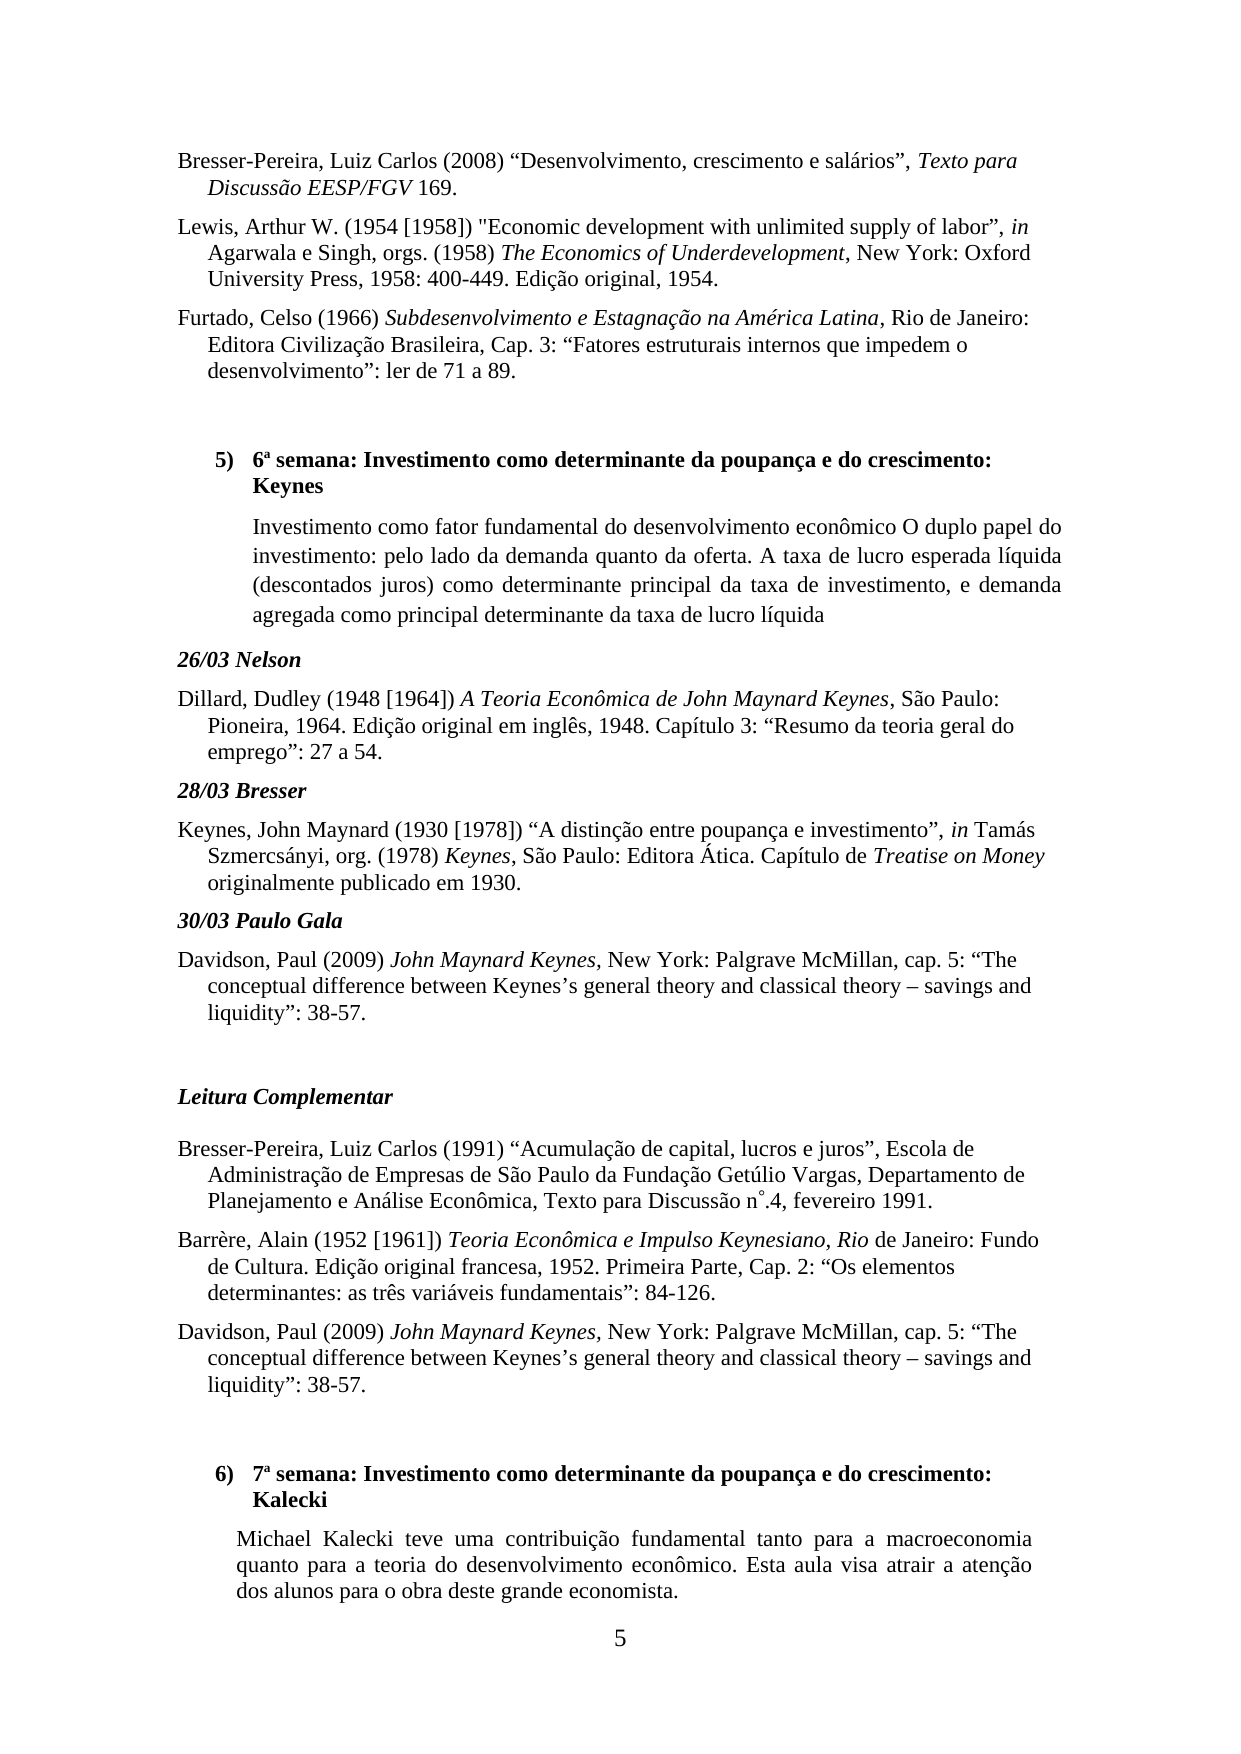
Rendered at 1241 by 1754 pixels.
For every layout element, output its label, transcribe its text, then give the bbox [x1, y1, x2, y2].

text Lewis, Arthur W. (1954 [1958]) "Economic development with unlimited supply of labor”, in Agarwala e Singh, orgs. (1958) The Economics of Underdevelopment, New York: Oxford University Press, 1958: 400-449. Edição original, 1954. [177, 213, 1063, 292]
text 28/03 Bresser [177, 777, 1063, 803]
text Furtado, Celso (1966) Subdesenvolvimento e Estagnação na América Latina, Rio de Janeiro: Editora Civilização Brasileira, Cap. 3: “Fatores estruturais internos que impedem o desenvolvimento”: ler de 71 a 89. [177, 304, 1063, 383]
subtitle 7a semana: Investimento como determinante da poupança e do crescimento: Kalecki [215, 1459, 1063, 1512]
text Dillard, Dudley (1948 [1964]) A Teoria Econômica de John Maynard Keynes, São Paulo: Pioneira, 1964. Edição original em inglês, 1948. Capítulo 3: “Resumo da teoria geral do emprego”: 27 a 54. [177, 685, 1063, 764]
text Investimento como fator fundamental do desenvolvimento econômico O duplo papel do investimento: pelo lado da demanda quanto da oferta. A taxa de lucro esperada líquida (descontados juros) como determinante principal da taxa de investimento, e demanda agregada como principal determinante da taxa de lucro líquida [252, 511, 1063, 628]
text 30/03 Paulo Gala [177, 907, 1063, 934]
text Barrère, Alain (1952 [1961]) Teoria Econômica e Impulso Keynesiano, Rio de Janeiro: Fundo de Cultura. Edição original francesa, 1952. Primeira Parte, Cap. 2: “Os elementos determinantes: as três variáveis fundamentais”: 84-126. [177, 1226, 1063, 1306]
text 26/03 Nelson [177, 647, 1063, 673]
text Michael Kalecki teve uma contribuição fundamental tanto para a macroeconomia quanto para a teoria do desenvolvimento econômico. Esta aula visa atrair a atenção dos alunos para o obra deste grande economista. [236, 1525, 1033, 1604]
text Keynes, John Maynard (1930 [1978]) “A distinção entre poupança e investimento”, in Tamás Szmercsányi, org. (1978) Keynes, São Paulo: Editora Ática. Capítulo de Treatise on Money originalmente publicado em 1930. [177, 816, 1063, 895]
text Davidson, Paul (2009) John Maynard Keynes, New York: Palgrave McMillan, cap. 5: “The conceptual difference between Keynes’s general theory and classical theory – savings and liquidity”: 38-57. [177, 1318, 1063, 1397]
subtitle Leitura Complementar [177, 1083, 1063, 1109]
text Bresser-Pereira, Luiz Carlos (1991) “Acumulação de capital, lucros e juros”, Escola de Administração de Empresas de São Paulo da Fundação Getúlio Vargas, Departamento de Planejamento e Análise Econômica, Texto para Discussão n.4, fevereiro 1991. [177, 1135, 1063, 1214]
subtitle 6a semana: Investimento como determinante da poupança e do crescimento: Keynes [215, 446, 1063, 499]
text Bresser-Pereira, Luiz Carlos (2008) “Desenvolvimento, crescimento e salários”, Texto para Discussão EESP/FGV 169. [177, 148, 1063, 200]
text Davidson, Paul (2009) John Maynard Keynes, New York: Palgrave McMillan, cap. 5: “The conceptual difference between Keynes’s general theory and classical theory – savings and liquidity”: 38-57. [177, 946, 1063, 1025]
